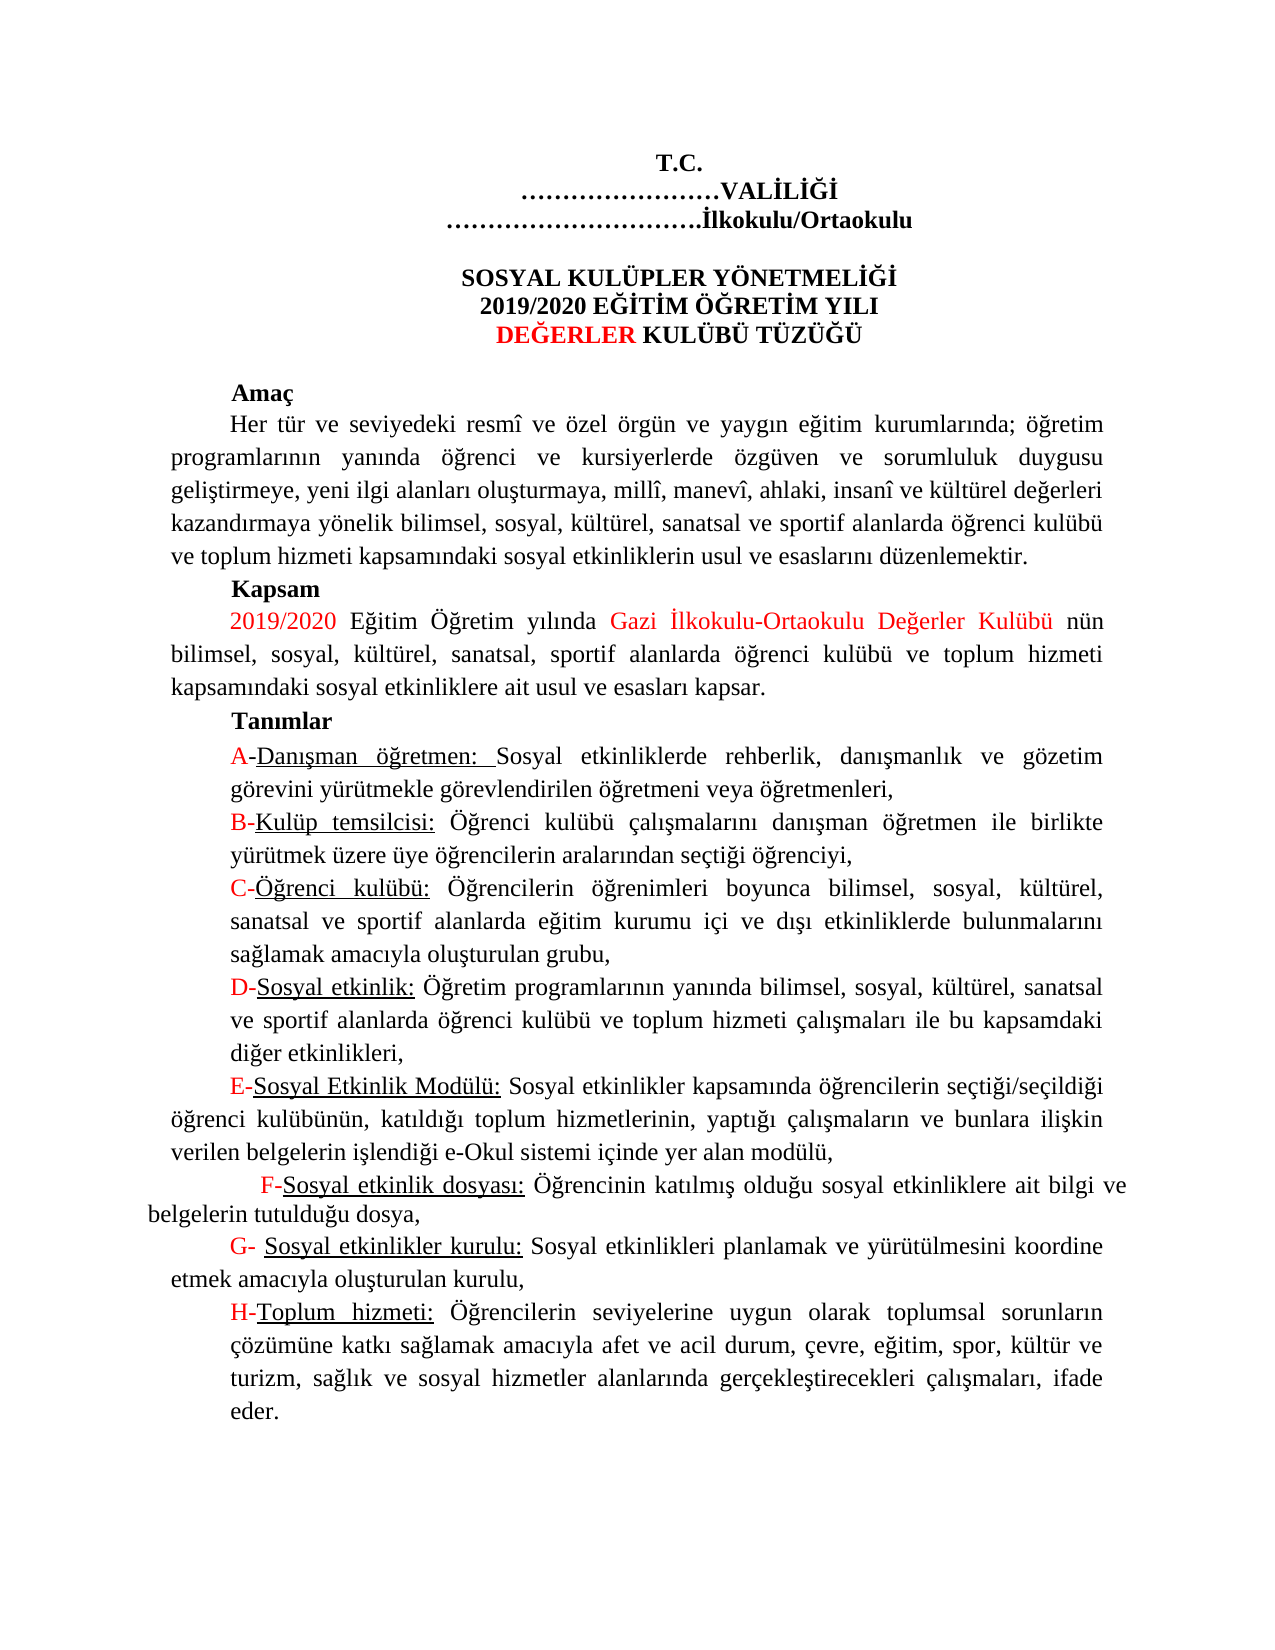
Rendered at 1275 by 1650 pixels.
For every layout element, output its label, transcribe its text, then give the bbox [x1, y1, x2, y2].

text C-Öğrenci kulübü: Öğrencilerin öğrenimleri boyunca bilimsel, sosyal, kültürel, sanatsal ve sportif alanlarda eğitim kurumu içi ve dışı etkinliklerde bulunmalarını sağlamak amacıyla oluşturulan grubu, [230, 873, 1104, 968]
text SOSYAL KULÜPLER YÖNETMELİĞİ [231, 263, 1127, 291]
text Tanımlar [231, 706, 1127, 734]
text ……………………VALİLİĞİ [231, 176, 1127, 205]
text H-Toplum hizmeti: Öğrencilerin seviyelerine uygun olarak toplumsal sorunların çözümüne katkı sağlamak amacıyla afet ve acil durum, çevre, eğitim, spor, kültür ve turizm, sağlık ve sosyal hizmetler alanlarında gerçekleştirecekleri çalışmaları, ifade eder. [230, 1297, 1104, 1425]
text Amaç [231, 378, 1127, 406]
text E-Sosyal Etkinlik Modülü: Sosyal etkinlikler kapsamında öğrencilerin seçtiği/seçildiği öğrenci kulübünün, katıldığı toplum hizmetlerinin, yaptığı çalışmaların ve bunlara ilişkin verilen belgelerin işlendiği e-Okul sistemi içinde yer alan modülü, [171, 1071, 1104, 1166]
text D-Sosyal etkinlik: Öğretim programlarının yanında bilimsel, sosyal, kültürel, sanatsal ve sportif alanlarda öğrenci kulübü ve toplum hizmeti çalışmaları ile bu kapsamdaki diğer etkinlikleri, [230, 972, 1104, 1067]
text A-Danışman öğretmen: Sosyal etkinliklerde rehberlik, danışmanlık ve gözetim görevini yürütmekle görevlendirilen öğretmeni veya öğretmenleri, [230, 741, 1104, 803]
text F-Sosyal etkinlik dosyası: Öğrencinin katılmış olduğu sosyal etkinliklere ait bilgi ve belgelerin tutulduğu dosya, [148, 1170, 1127, 1228]
text T.C. [231, 148, 1127, 176]
text Her tür ve seviyedeki resmî ve özel örgün ve yaygın eğitim kurumlarında; öğretim programlarının yanında öğrenci ve kursiyerlerde özgüven ve sorumluluk duygusu geliştirmeye, yeni ilgi alanları oluşturmaya, millî, manevî, ahlaki, insanî ve kültürel değerleri kazandırmaya yönelik bilimsel, sosyal, kültürel, sanatsal ve sportif alanlarda öğrenci kulübü ve toplum hizmeti kapsamındaki sosyal etkinliklerin usul ve esaslarını düzenlemektir. [171, 409, 1104, 570]
text G- Sosyal etkinlikler kurulu: Sosyal etkinlikleri planlamak ve yürütülmesini koordine etmek amacıyla oluşturulan kurulu, [171, 1231, 1104, 1293]
text 2019/2020 EĞİTİM ÖĞRETİM YILI [231, 291, 1127, 320]
text 2019/2020 Eğitim Öğretim yılında Gazi İlkokulu-Ortaokulu Değerler Kulübü nün bilimsel, sosyal, kültürel, sanatsal, sportif alanlarda öğrenci kulübü ve toplum hizmeti kapsamındaki sosyal etkinliklere ait usul ve esasları kapsar. [171, 606, 1104, 701]
text B-Kulüp temsilcisi: Öğrenci kulübü çalışmalarını danışman öğretmen ile birlikte yürütmek üzere üye öğrencilerin aralarından seçtiği öğrenciyi, [230, 807, 1104, 869]
text ………………………….İlkokulu/Ortaokulu [231, 205, 1127, 234]
text Kapsam [231, 574, 1127, 603]
text DEĞERLER KULÜBÜ TÜZÜĞÜ [231, 320, 1127, 349]
